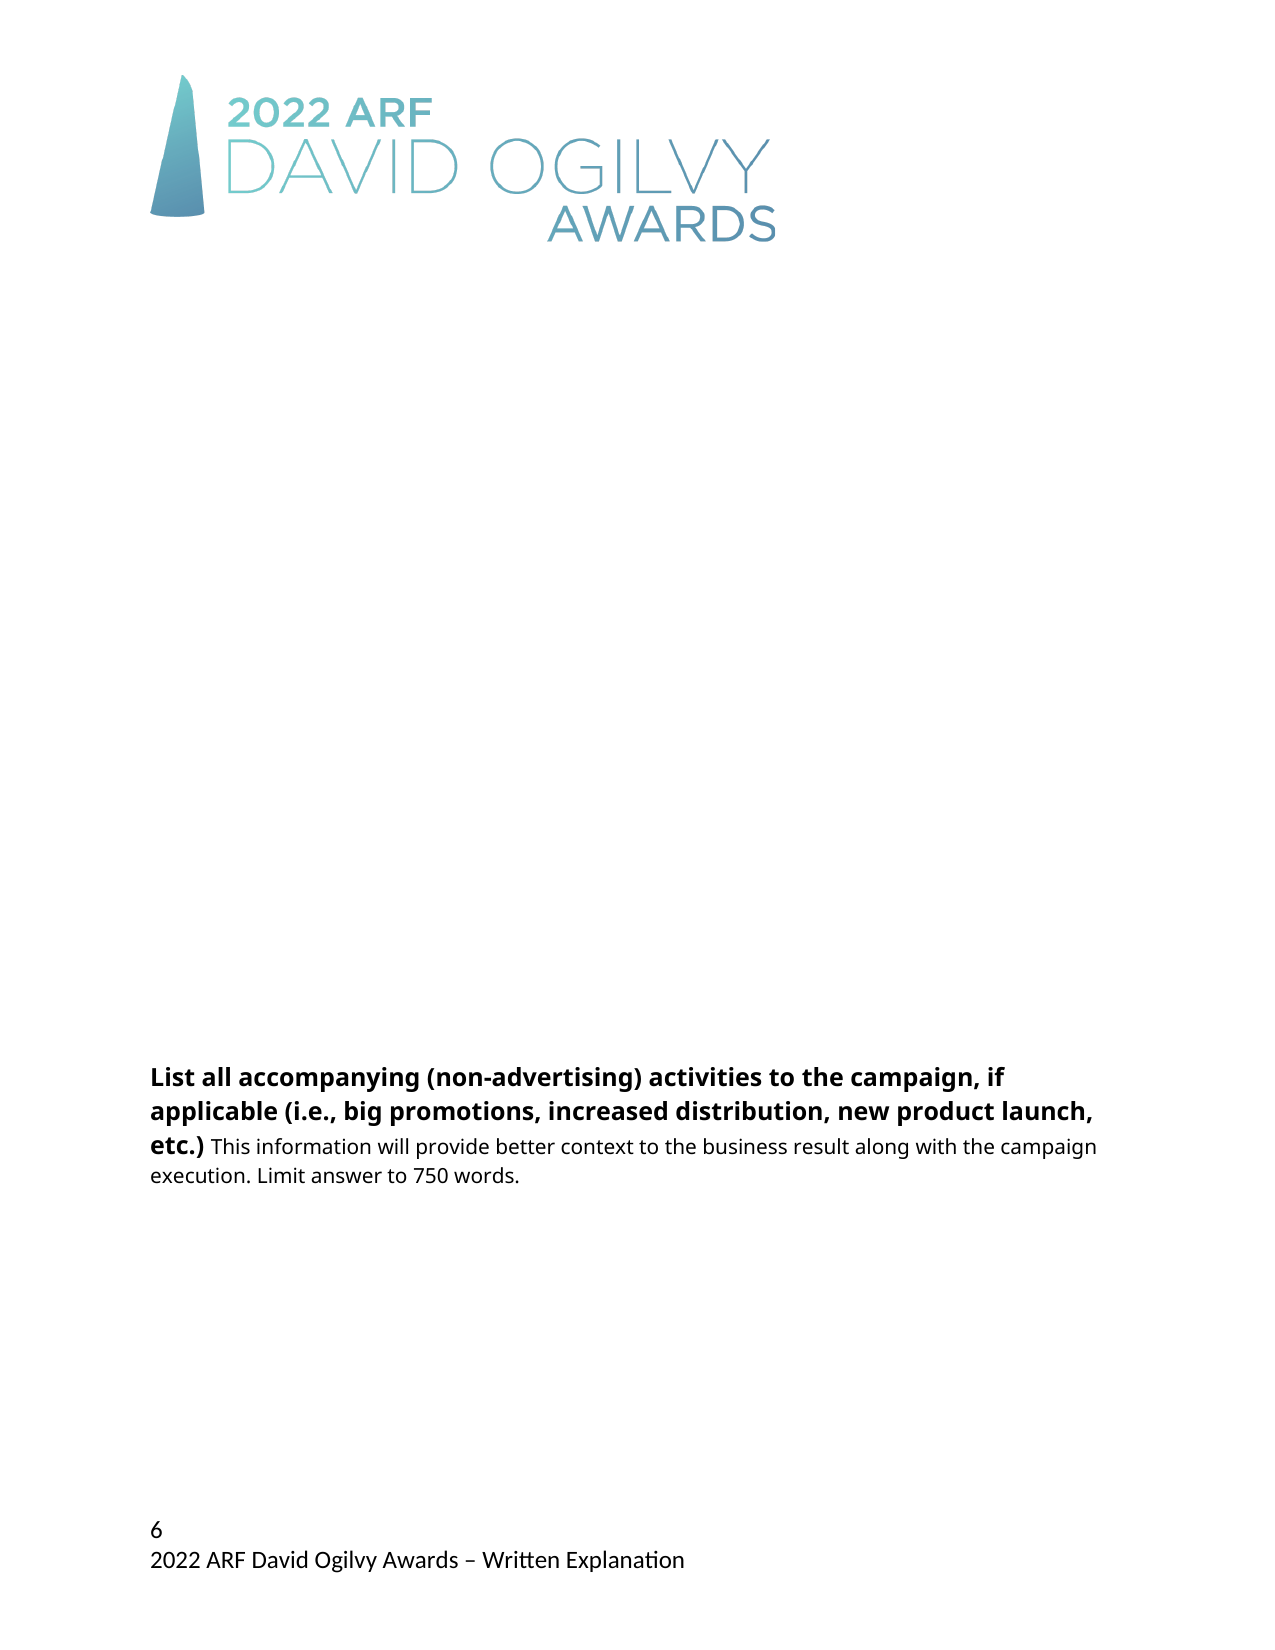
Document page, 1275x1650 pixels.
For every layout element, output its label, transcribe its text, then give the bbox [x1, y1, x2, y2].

picture [150, 75, 775, 242]
text List all accompanying (non-advertising) activities to the campaign, if applicable (i.e., big promotions, increased distribution, new product launch, etc.) This information will provide better context to the business result along with the campaign execution. Limit answer to 750 words. [150, 1059, 1125, 1190]
